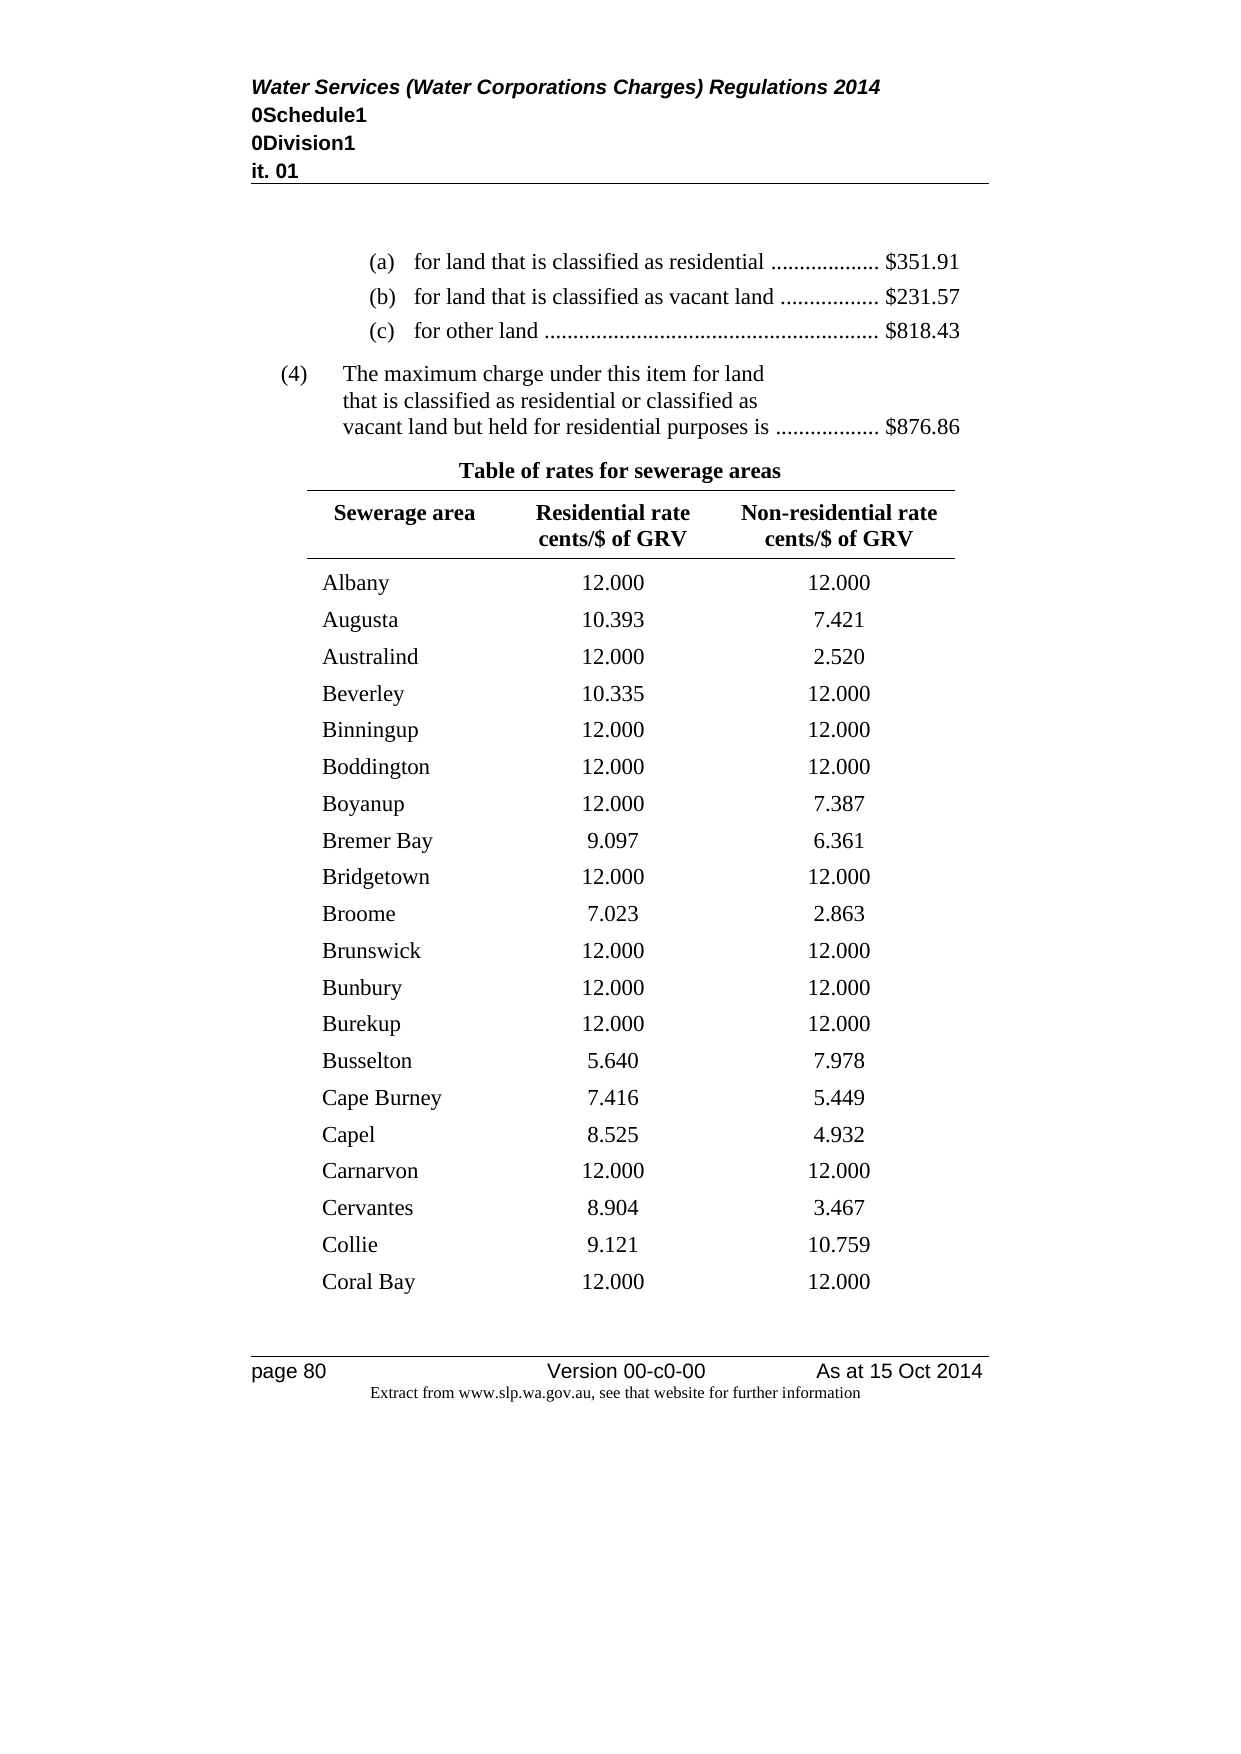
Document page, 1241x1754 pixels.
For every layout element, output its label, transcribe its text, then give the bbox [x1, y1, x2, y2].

text (4) The maximum charge under this item for land that is classified as residential or classified as vacant land but held for residential purposes is $876.86 [251, 360, 782, 439]
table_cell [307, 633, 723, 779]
text (a) for land that is classified as residential $351.91 [236, 248, 782, 274]
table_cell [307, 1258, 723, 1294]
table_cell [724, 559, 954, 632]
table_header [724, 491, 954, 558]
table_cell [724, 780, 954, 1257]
subtitle Table of rates for sewerage areas [266, 456, 974, 483]
text (b) for land that is classified as vacant land $231.57 [236, 283, 782, 309]
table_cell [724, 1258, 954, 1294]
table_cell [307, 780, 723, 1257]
text (c) for other land $818.43 [236, 317, 782, 344]
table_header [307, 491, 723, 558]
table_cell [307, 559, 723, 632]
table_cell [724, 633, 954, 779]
